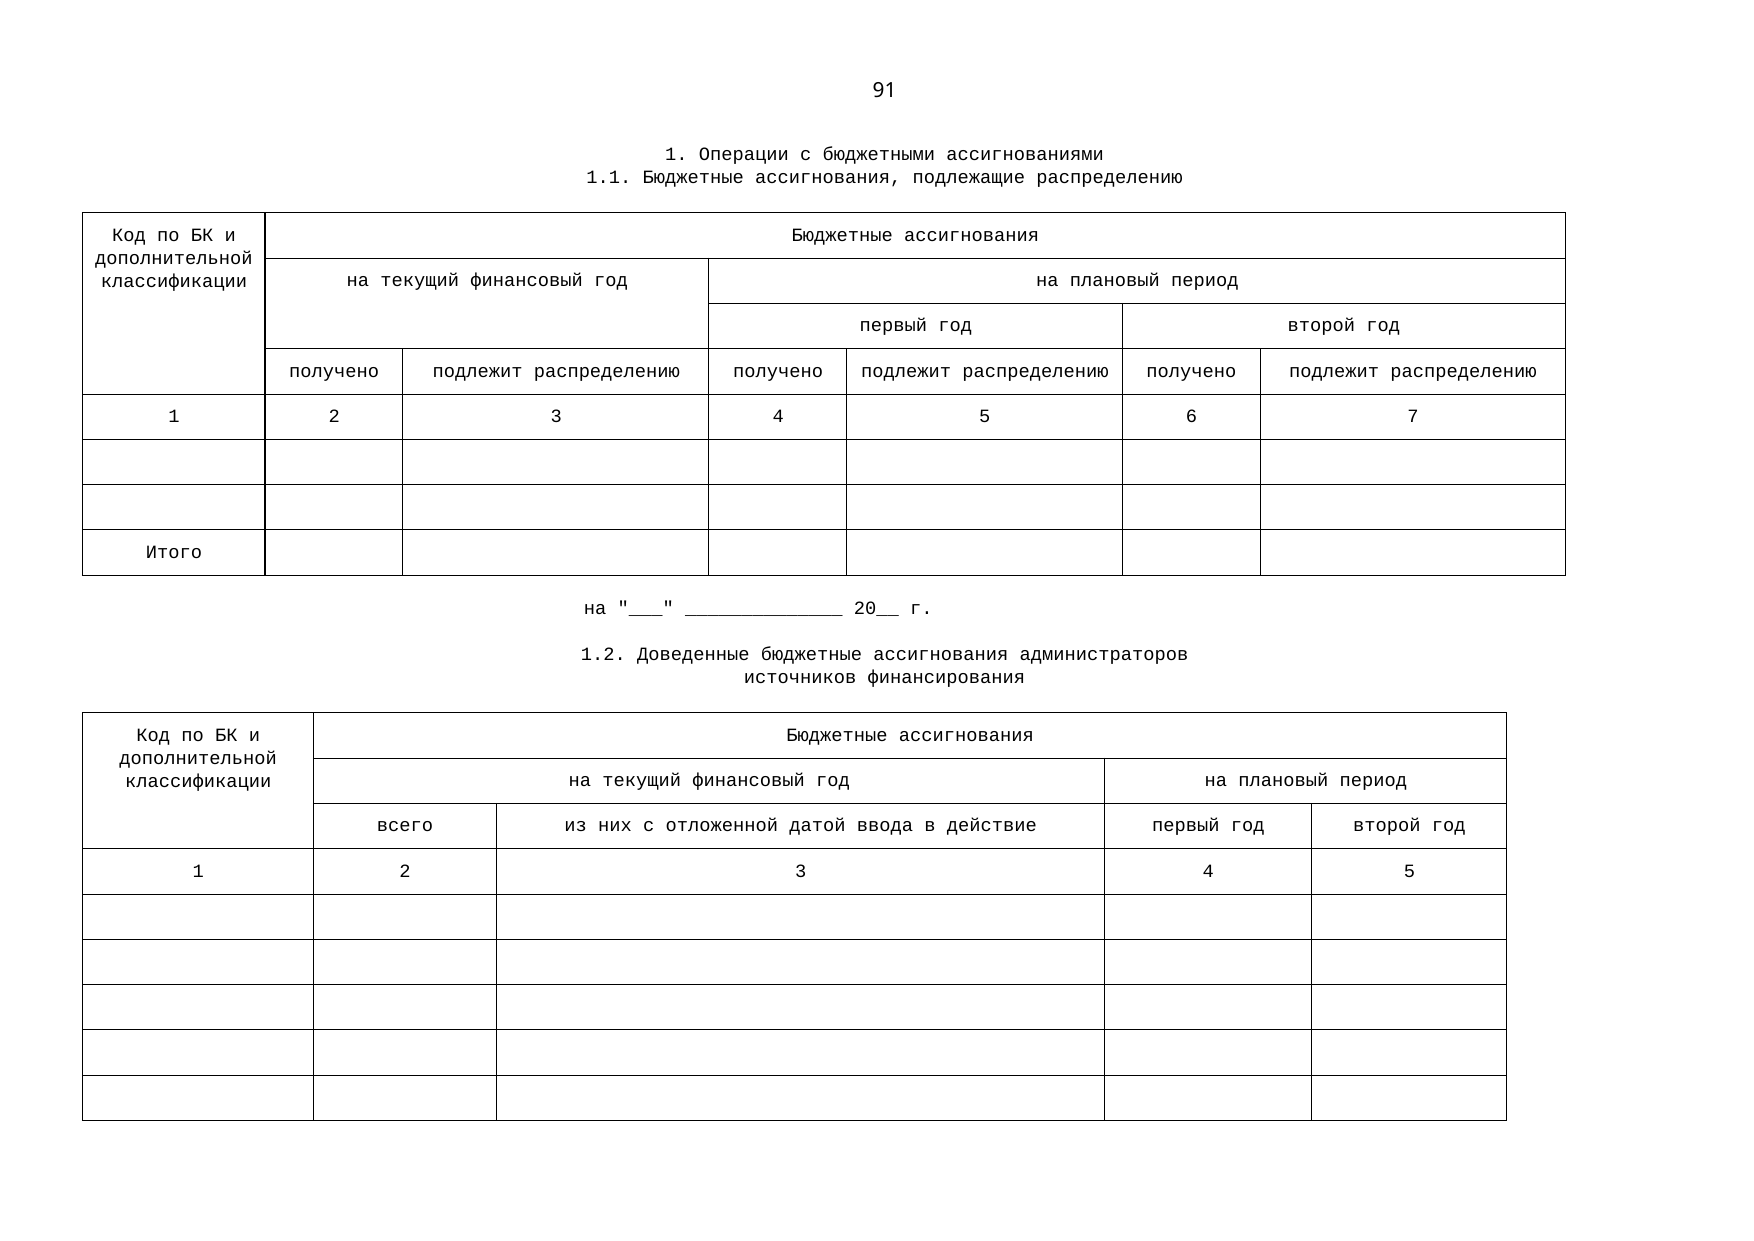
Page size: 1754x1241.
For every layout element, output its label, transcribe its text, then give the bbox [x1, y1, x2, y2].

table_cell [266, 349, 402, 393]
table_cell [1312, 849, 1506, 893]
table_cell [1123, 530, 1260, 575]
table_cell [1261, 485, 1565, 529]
text на "___" ______________ 20__ г. [89, 599, 1680, 620]
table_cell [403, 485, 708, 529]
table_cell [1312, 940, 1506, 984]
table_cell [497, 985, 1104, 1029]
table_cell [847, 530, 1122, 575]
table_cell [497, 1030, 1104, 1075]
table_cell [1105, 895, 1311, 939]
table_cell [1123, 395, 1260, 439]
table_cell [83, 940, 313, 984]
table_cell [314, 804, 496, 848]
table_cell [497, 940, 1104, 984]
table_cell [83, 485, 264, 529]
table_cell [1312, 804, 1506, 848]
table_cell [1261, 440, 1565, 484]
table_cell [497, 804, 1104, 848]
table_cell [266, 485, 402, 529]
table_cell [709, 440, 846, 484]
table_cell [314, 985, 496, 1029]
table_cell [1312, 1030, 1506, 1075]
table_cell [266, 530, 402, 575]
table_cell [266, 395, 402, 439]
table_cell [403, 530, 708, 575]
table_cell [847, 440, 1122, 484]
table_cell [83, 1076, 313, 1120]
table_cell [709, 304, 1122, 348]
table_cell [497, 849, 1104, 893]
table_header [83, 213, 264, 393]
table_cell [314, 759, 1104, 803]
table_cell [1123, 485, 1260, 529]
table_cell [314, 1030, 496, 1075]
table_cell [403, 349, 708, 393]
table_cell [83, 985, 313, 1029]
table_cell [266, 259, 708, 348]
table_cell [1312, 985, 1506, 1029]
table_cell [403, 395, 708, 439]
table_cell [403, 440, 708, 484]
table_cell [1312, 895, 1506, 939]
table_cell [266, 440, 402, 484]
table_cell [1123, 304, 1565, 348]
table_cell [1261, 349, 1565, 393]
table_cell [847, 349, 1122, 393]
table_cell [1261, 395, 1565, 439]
text источников финансирования [89, 666, 1680, 689]
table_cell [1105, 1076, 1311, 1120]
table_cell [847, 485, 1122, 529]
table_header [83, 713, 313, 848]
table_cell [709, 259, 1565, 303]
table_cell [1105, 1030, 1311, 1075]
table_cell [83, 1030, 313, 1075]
text 1. Операции с бюджетными ассигнованиями [89, 143, 1680, 166]
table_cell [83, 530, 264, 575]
text 1.1. Бюджетные ассигнования, подлежащие распределению [89, 166, 1680, 189]
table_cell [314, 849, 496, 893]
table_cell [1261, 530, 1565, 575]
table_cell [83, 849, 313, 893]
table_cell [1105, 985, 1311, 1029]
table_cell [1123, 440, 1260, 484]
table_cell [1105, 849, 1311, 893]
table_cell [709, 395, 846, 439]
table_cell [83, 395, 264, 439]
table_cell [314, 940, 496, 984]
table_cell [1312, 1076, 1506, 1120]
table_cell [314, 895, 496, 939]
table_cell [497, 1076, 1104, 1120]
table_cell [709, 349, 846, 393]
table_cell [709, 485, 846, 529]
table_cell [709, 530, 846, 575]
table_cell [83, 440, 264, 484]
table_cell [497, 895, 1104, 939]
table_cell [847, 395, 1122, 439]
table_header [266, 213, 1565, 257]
text 1.2. Доведенные бюджетные ассигнования администраторов [89, 643, 1680, 666]
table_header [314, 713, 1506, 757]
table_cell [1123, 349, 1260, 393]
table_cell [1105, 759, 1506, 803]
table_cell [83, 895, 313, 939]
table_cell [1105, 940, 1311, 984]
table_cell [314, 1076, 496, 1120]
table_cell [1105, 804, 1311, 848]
